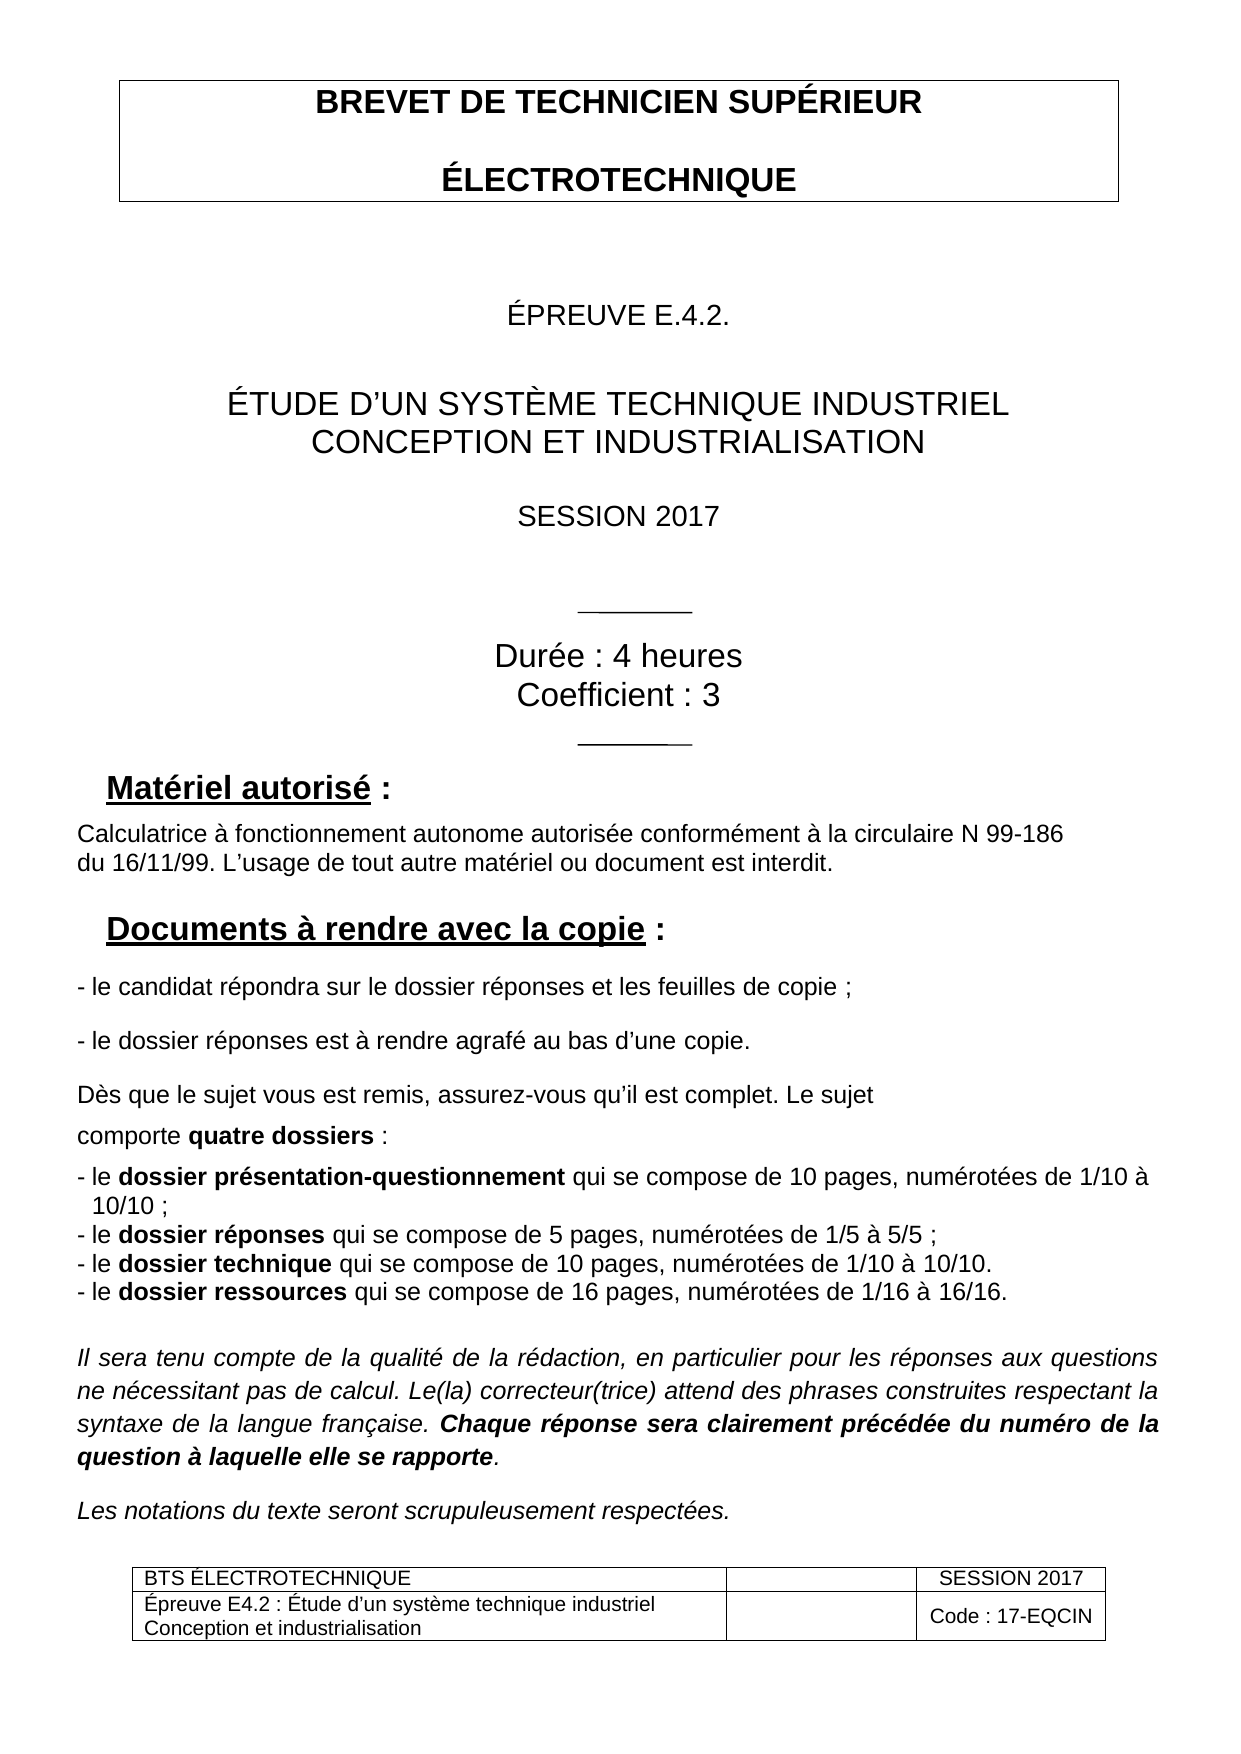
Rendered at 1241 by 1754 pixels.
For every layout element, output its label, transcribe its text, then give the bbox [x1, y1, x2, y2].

text Il sera tenu compte de la qualité de la rédaction, en particulier pour les réponses aux questions ne nécessitant pas de calcul. Le(la) correcteur(trice) attend des phrases construites respectant la syntaxe de la langue française. Chaque réponse sera clairement précédée du numéro de la question à laquelle elle se rapporte. [77, 1343, 1160, 1471]
text ÉPREUVE E.4.2. [172, 298, 1064, 331]
list le dossier présentation-questionnement qui se compose de 10 pages, numérotées de 1/10 à 10/10 ; [77, 1162, 1160, 1220]
text Les notations du texte seront scrupuleusement respectées. [77, 1496, 1184, 1525]
list le dossier réponses qui se compose de 5 pages, numérotées de 1/5 à 5/5 ; [77, 1220, 1184, 1248]
list le candidat répondra sur le dossier réponses et les feuilles de copie ; [77, 972, 1184, 1001]
text Durée : 4 heures Coefficient : 3 [440, 636, 797, 713]
text Calculatrice à fonctionnement autonome autorisée conformément à la circulaire N 99-186 du 16/11/99. L’usage de tout autre matériel ou document est interdit. [77, 819, 1065, 877]
text ÉTUDE D’UN SYSTÈME TECHNIQUE INDUSTRIEL CONCEPTION ET INDUSTRIALISATION [172, 384, 1064, 461]
subtitle Documents à rendre avec la copie : [106, 909, 1184, 947]
text SESSION 2017 [172, 499, 1065, 533]
list le dossier ressources qui se compose de 16 pages, numérotées de 1/16 à 16/16. [77, 1277, 1184, 1306]
list le dossier technique qui se compose de 10 pages, numérotées de 1/10 à 10/10. [77, 1248, 1184, 1277]
list le dossier réponses est à rendre agrafé au bas d’une copie. [77, 1026, 1184, 1055]
text Dès que le sujet vous est remis, assurez-vous qu’il est complet. Le sujet comporte quatre dossiers : [77, 1080, 890, 1150]
subtitle Matériel autorisé : [106, 768, 1184, 807]
